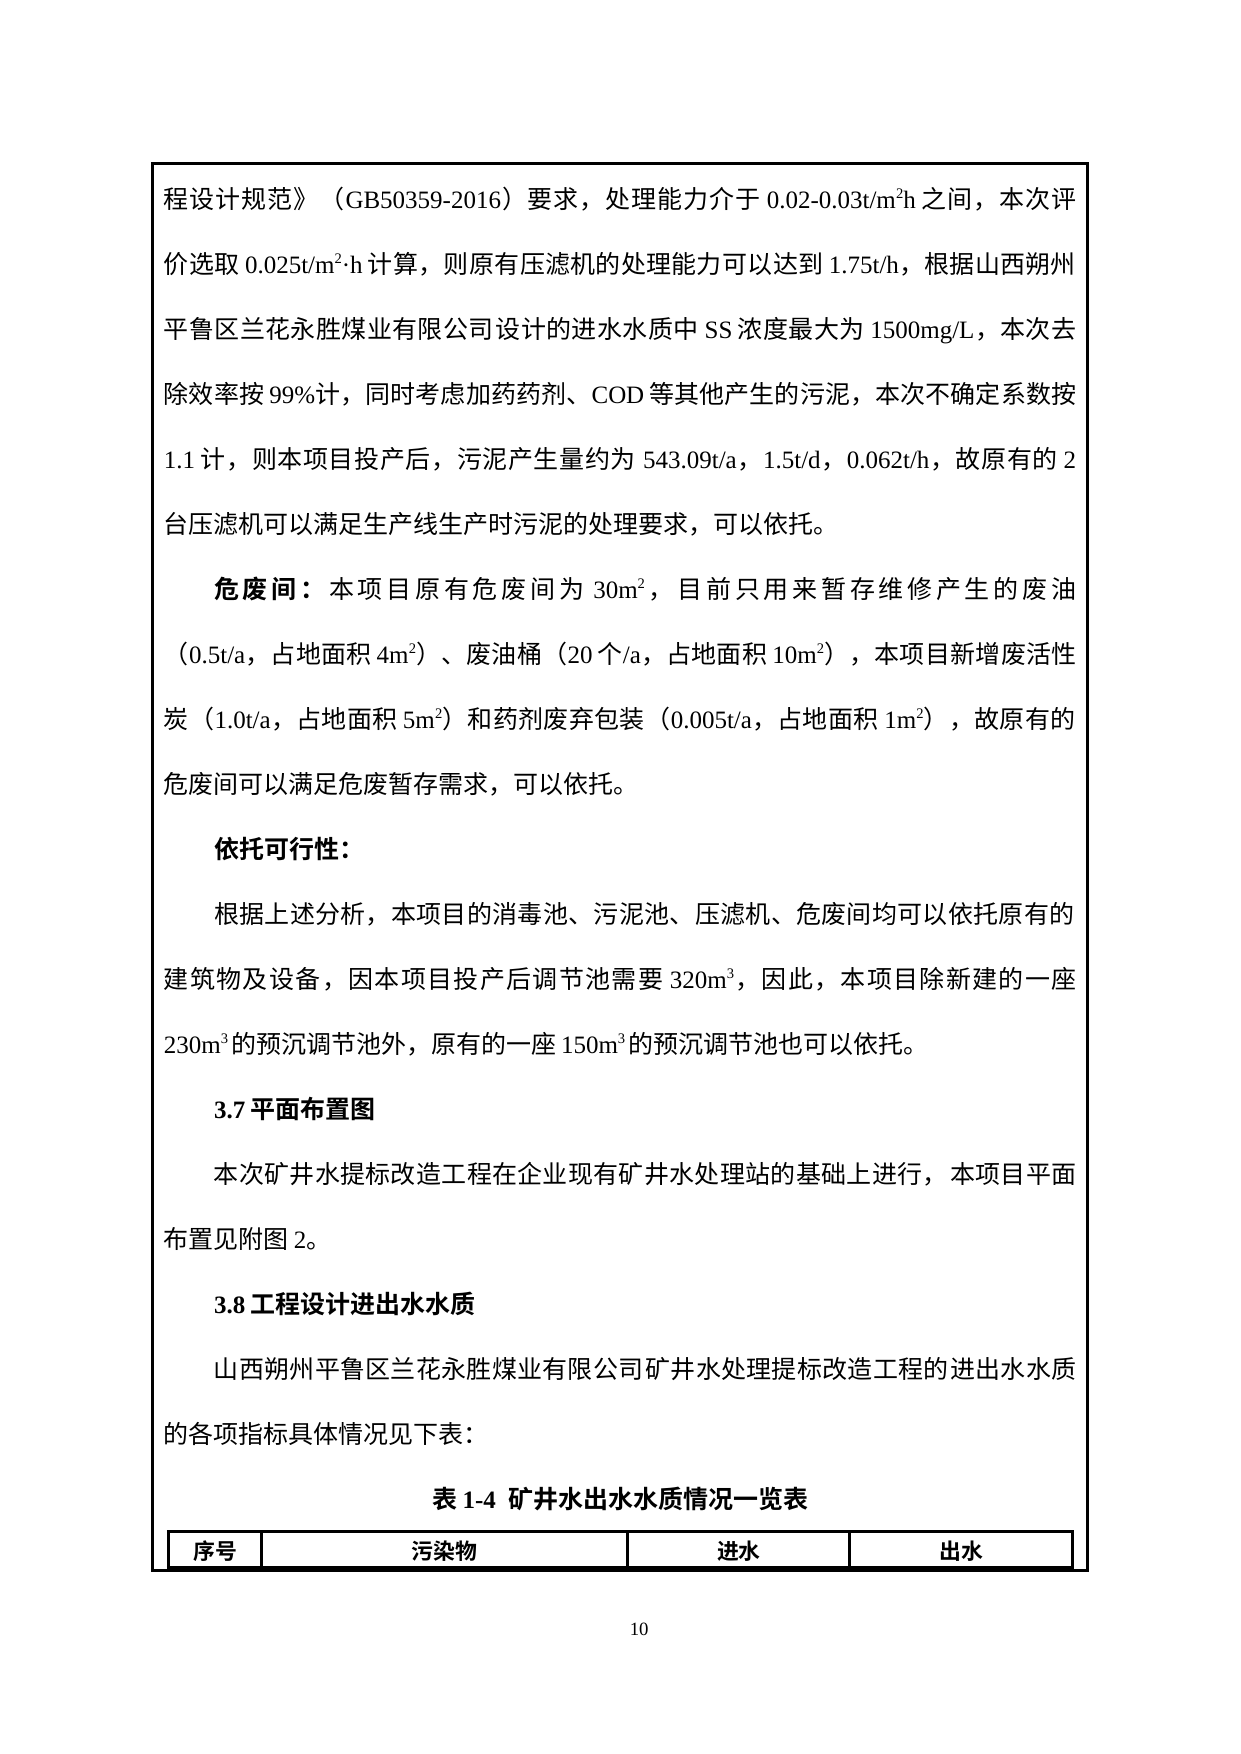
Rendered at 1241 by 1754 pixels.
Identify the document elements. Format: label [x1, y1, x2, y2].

table_cell [154, 165, 1086, 1569]
